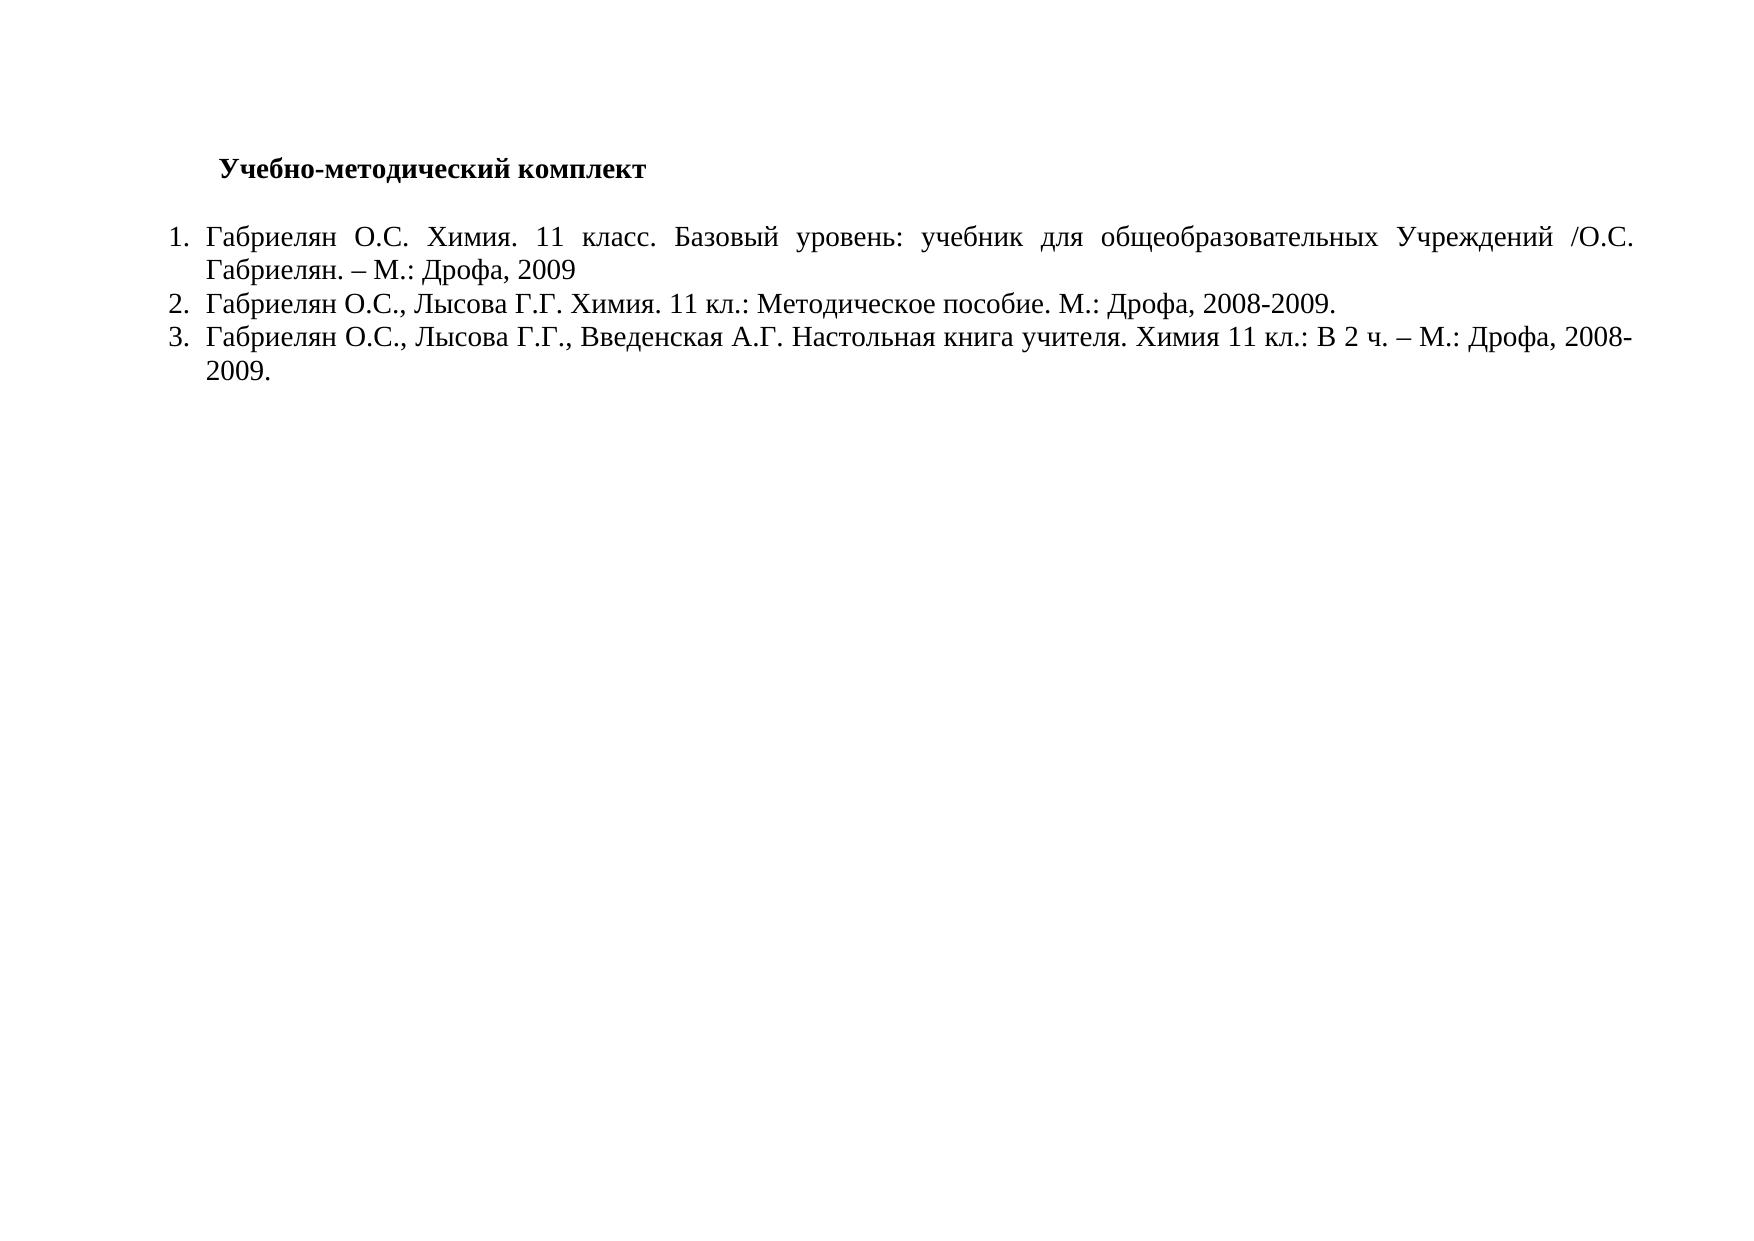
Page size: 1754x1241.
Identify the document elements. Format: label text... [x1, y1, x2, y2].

list Габриелян О.С. Химия. 11 класс. Базовый уровень: учебник для общеобразовательных Учреждений /О.С. Габриелян. – М.: Дрофа, 2009 [168, 219, 1636, 286]
list Габриелян О.С., Лысова Г.Г. Химия. 11 кл.: Методическое пособие. М.: Дрофа, 2008-2009. [168, 286, 1636, 319]
list Габриелян О.С., Лысова Г.Г., Введенская А.Г. Настольная книга учителя. Химия 11 кл.: В 2 ч. – М.: Дрофа, 2008-2009. [168, 319, 1636, 386]
text Учебно-методический комплект [118, 152, 1636, 185]
